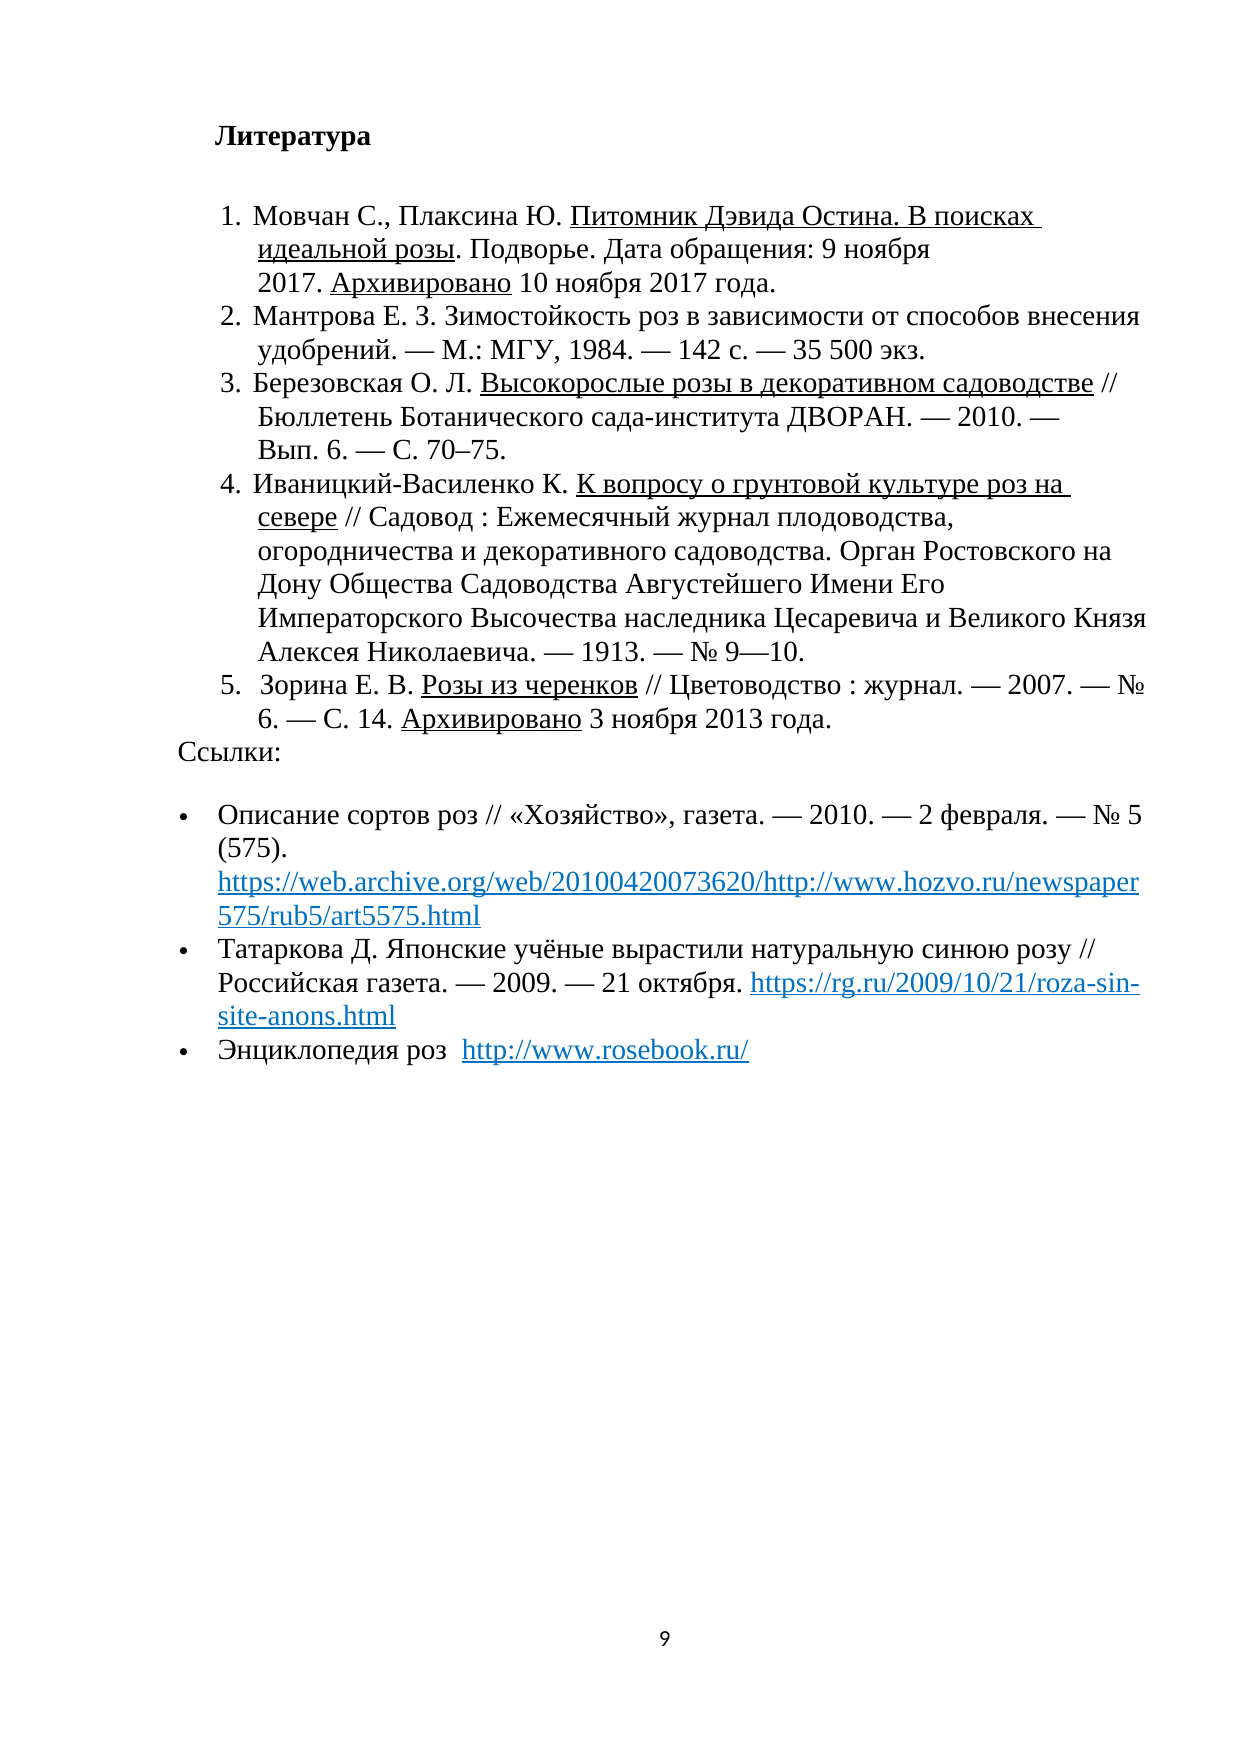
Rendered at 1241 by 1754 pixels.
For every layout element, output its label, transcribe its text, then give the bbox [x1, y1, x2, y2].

text Литература [215, 118, 1152, 152]
list Татаркова Д. Японские учёные вырастили натуральную синюю розу // Российская газета. — 2009. — 21 октября. https://rg.ru/2009/10/21/roza-sin-site-anons.html [180, 931, 1152, 1032]
list Описание сортов роз // «Хозяйство», газета. — 2010. — 2 февраля. — № 5 (575). https://web.archive.org/web/20100420073620/http://www.hozvo.ru/newspaper575/rub5/art5575.html [180, 797, 1152, 931]
list Мовчан С., Плаксина Ю. Питомник Дэвида Остина. В поисках идеальной розы. Подворье. Дата обращения: 9 ноября 2017. Архивировано 10 ноября 2017 года. [220, 198, 1152, 298]
list Березовская О. Л. Высокорослые розы в декоративном садоводстве // Бюллетень Ботанического сада-института ДВОРАН. — 2010. — Вып. 6. — С. 70–75. [220, 365, 1152, 466]
list Энциклопедия роз http://www.rosebook.ru/ [180, 1032, 1152, 1065]
list Зорина Е. В. Розы из черенков // Цветоводство : журнал. — 2007. — № 6. — С. 14. Архивировано 3 ноября 2013 года. [220, 667, 1152, 734]
list Мантрова Е. З. Зимостойкость роз в зависимости от способов внесения удобрений. — М.: МГУ, 1984. — 142 с. — 35 500 экз. [220, 298, 1152, 365]
text Ссылки: [177, 734, 1152, 768]
list Иваницкий-Василенко К. К вопросу о грунтовой культуре роз на севере // Садовод : Ежемесячный журнал плодоводства, огородничества и декоративного садоводства. Орган Ростовского на Дону Общества Садоводства Августейшего Имени Его Императорского Высочества наследника Цесаревича и Великого Князя Алексея Николаевича. — 1913. — № 9—10. [220, 466, 1152, 667]
